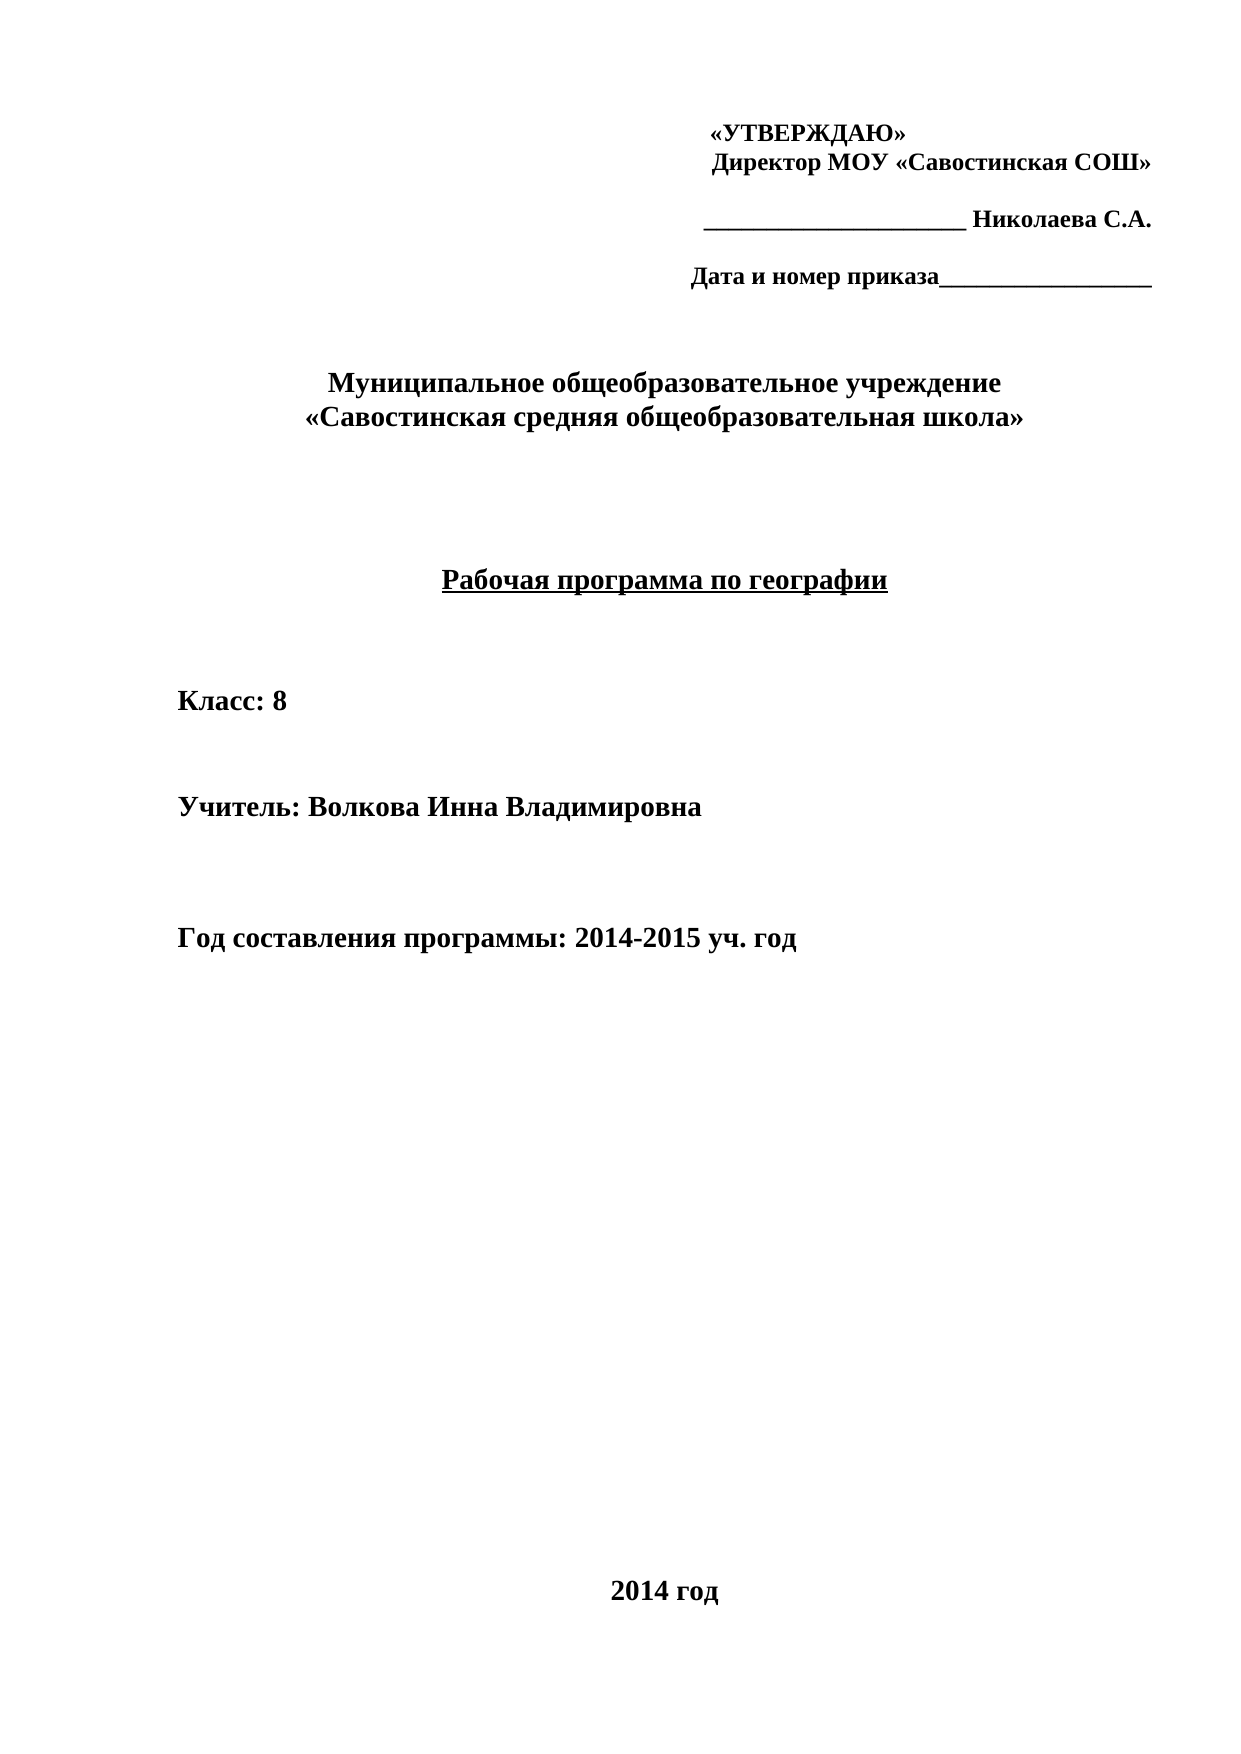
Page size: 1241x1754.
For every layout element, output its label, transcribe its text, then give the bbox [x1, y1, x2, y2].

text Рабочая программа по географии [177, 562, 1152, 595]
text Учитель: Волкова Инна Владимировна [177, 789, 1152, 822]
text «УТВЕРЖДАЮ» [177, 118, 1152, 147]
text 2014 год [177, 1573, 1152, 1606]
text Муниципальное общеобразовательное учреждение [177, 365, 1152, 399]
text «Савостинская средняя общеобразовательная школа» [177, 399, 1152, 432]
text Год составления программы: 2014-2015 уч. год [177, 920, 1152, 954]
text Директор МОУ «Савостинская СОШ» [177, 147, 1152, 176]
text _____________________ Николаева С.А. [177, 204, 1152, 233]
text Дата и номер приказа_________________ [177, 233, 1152, 290]
text Класс: 8 [177, 683, 1152, 717]
